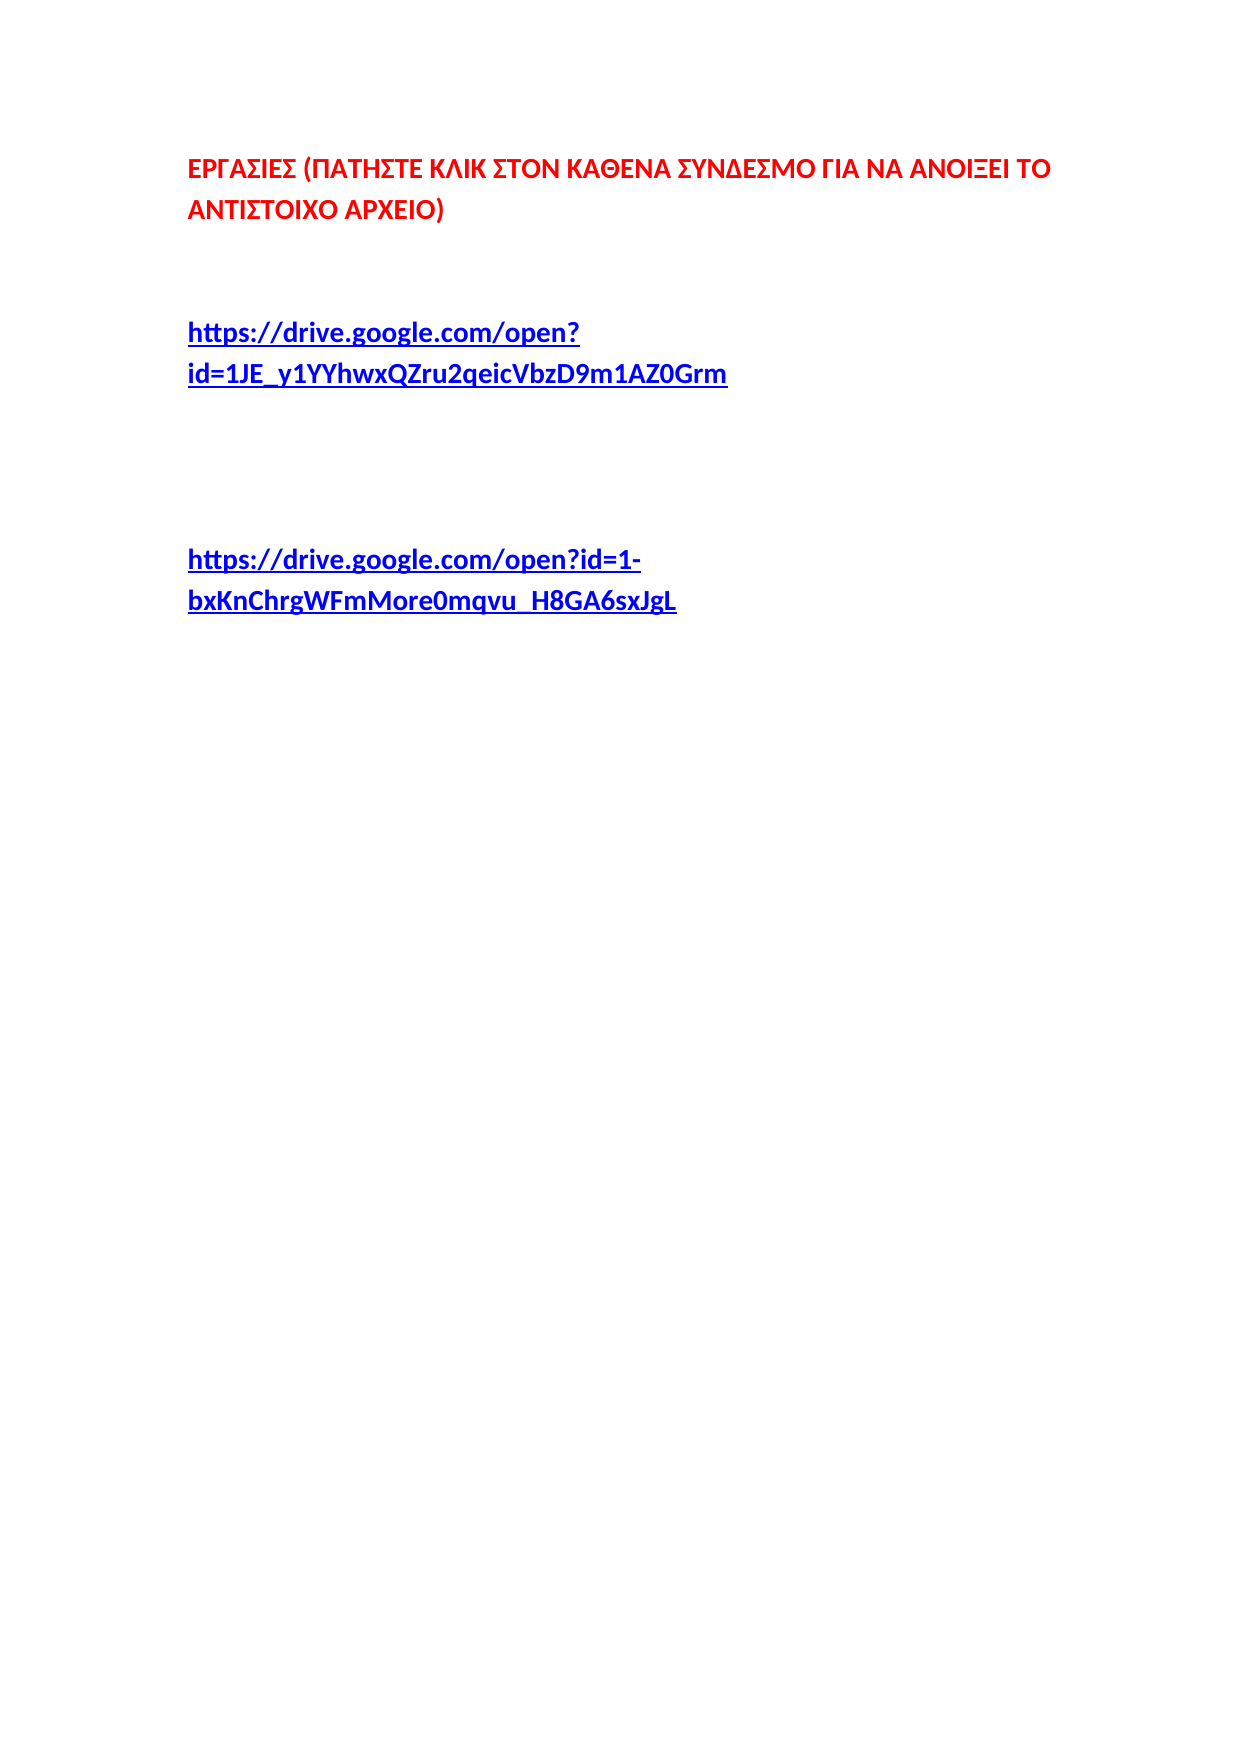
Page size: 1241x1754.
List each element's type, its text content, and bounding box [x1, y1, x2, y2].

text https://drive.google.com/open?id=1-bxKnChrgWFmMore0mqvu_H8GA6sxJgL [187, 541, 1053, 617]
text https://drive.google.com/open?id=1JE_y1YYhwxQZru2qeicVbzD9m1AZ0Grm [187, 314, 1053, 391]
text ΕΡΓΑΣΙΕΣ (ΠΑΤΗΣΤΕ ΚΛΙΚ ΣΤΟΝ ΚΑΘΕΝΑ ΣΥΝΔΕΣΜΟ ΓΙΑ ΝΑ ΑΝΟΙΞΕΙ ΤΟ ΑΝΤΙΣΤΟΙΧΟ ΑΡΧΕΙΟ) [187, 150, 1053, 227]
